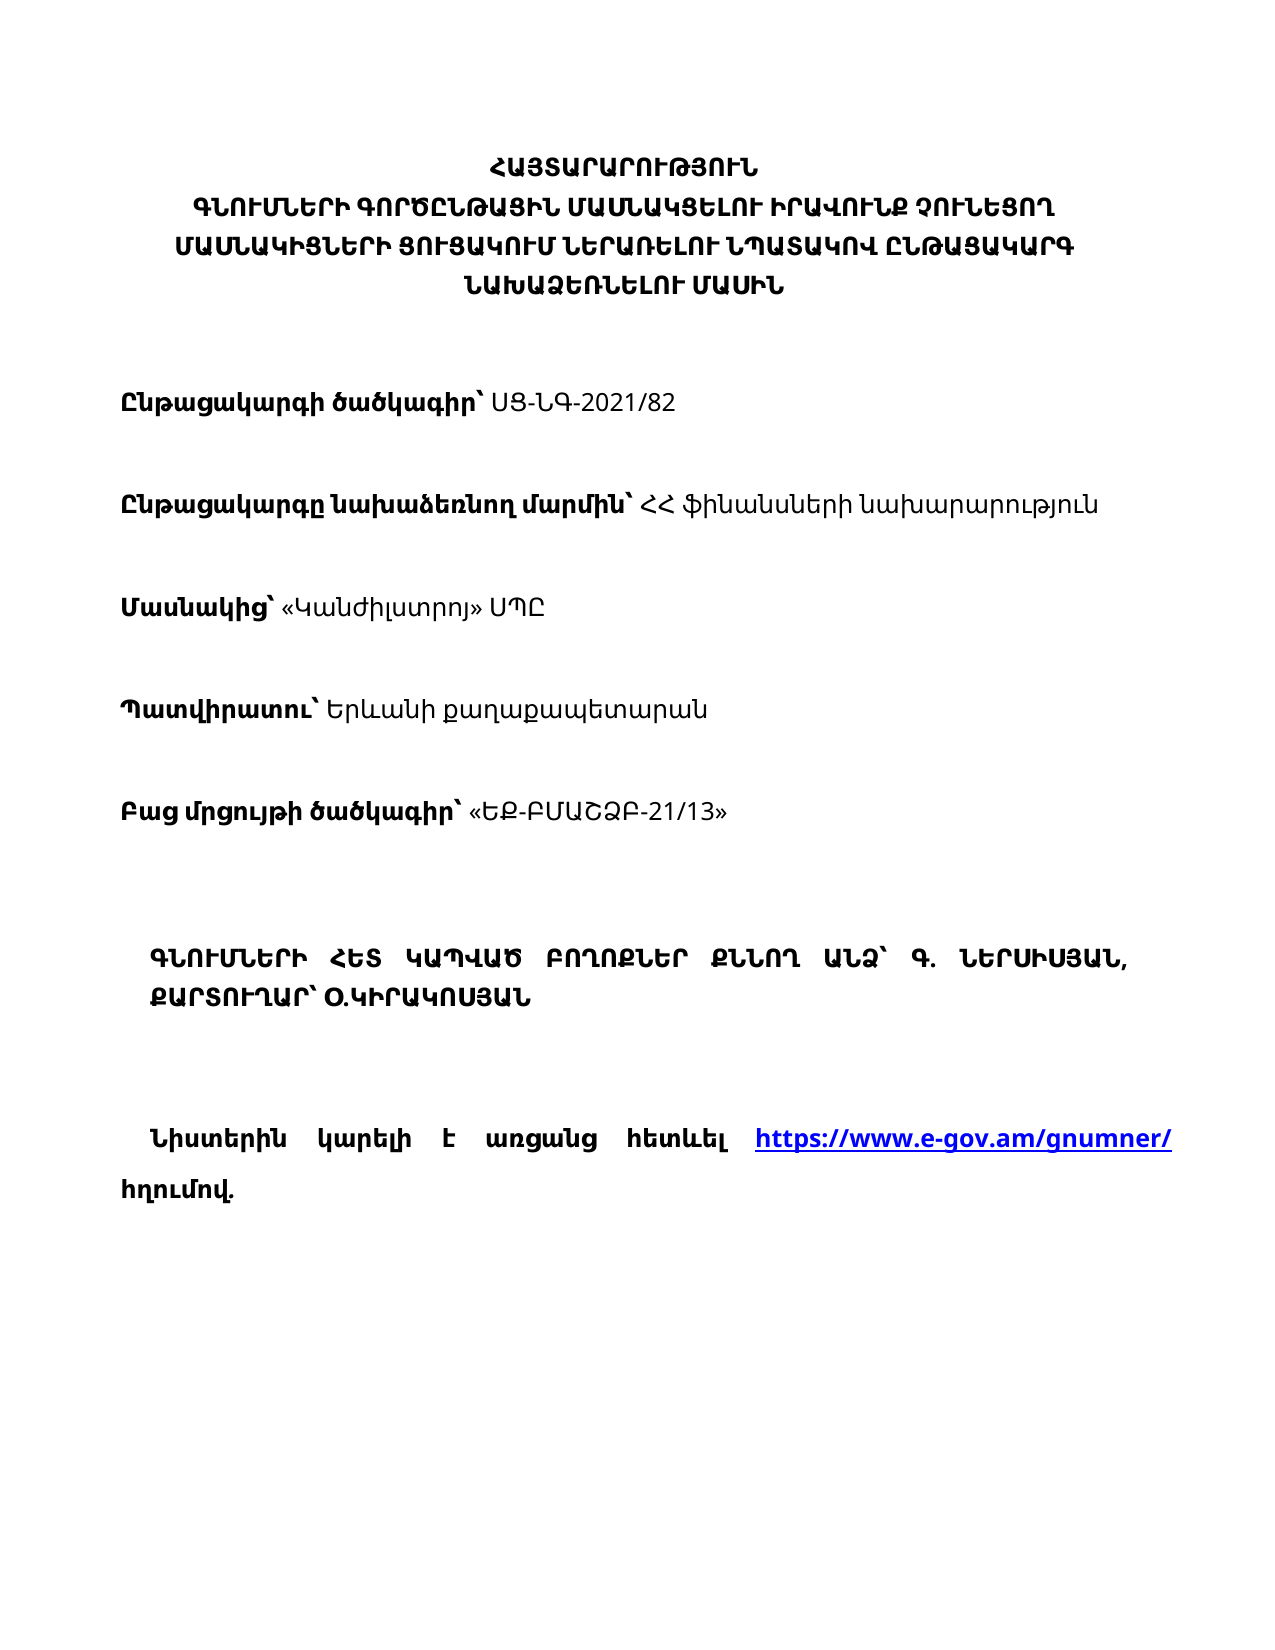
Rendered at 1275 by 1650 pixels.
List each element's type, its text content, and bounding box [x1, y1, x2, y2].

text ԳՆՈՒՄՆԵՐԻ ՀԵՏ ԿԱՊՎԱԾ ԲՈՂՈՔՆԵՐ ՔՆՆՈՂ ԱՆՁ՝ Գ. ՆԵՐՍԻՍՅԱՆ, ՔԱՐՏՈՒՂԱՐ՝ Օ.ԿԻՐԱԿՈՍՅԱՆ [150, 940, 1128, 1014]
text Ընթացակարգը նախաձեռնող մարմին՝ ՀՀ ֆինանսների նախարարություն [120, 487, 1172, 521]
text Բաց մրցույթի ծածկագիր՝ «ԵՔ-ԲՄԱՇՁԲ-21/13» [120, 793, 1169, 827]
text Պատվիրատու՝ Երևանի քաղաքապետարան [120, 691, 1169, 725]
text ԳՆՈՒՄՆԵՐԻ ԳՈՐԾԸՆԹԱՑԻՆ ՄԱՍՆԱԿՑԵԼՈՒ ԻՐԱՎՈՒՆՔ ՉՈՒՆԵՑՈՂ ՄԱՍՆԱԿԻՑՆԵՐԻ ՑՈՒՑԱԿՈՒՄ ՆԵՐԱՌԵԼՈՒ ՆՊԱՏԱԿՈՎ ԸՆԹԱՑԱԿԱՐԳ ՆԱԽԱՁԵՌՆԵԼՈՒ ՄԱՍԻՆ [120, 189, 1128, 302]
text ՀԱՅՏԱՐԱՐՈՒԹՅՈՒՆ [120, 150, 1128, 184]
text Ընթացակարգի ծածկագիր՝ ՍՑ-ՆԳ-2021/82 [120, 385, 1172, 419]
text Նիստերին կարելի է առցանց հետևել https://www.e-gov.am/gnumner/ հղումով. [120, 1121, 1172, 1206]
text Մասնակից՝ «Կանժիլստրոյ» ՍՊԸ [120, 589, 1169, 623]
